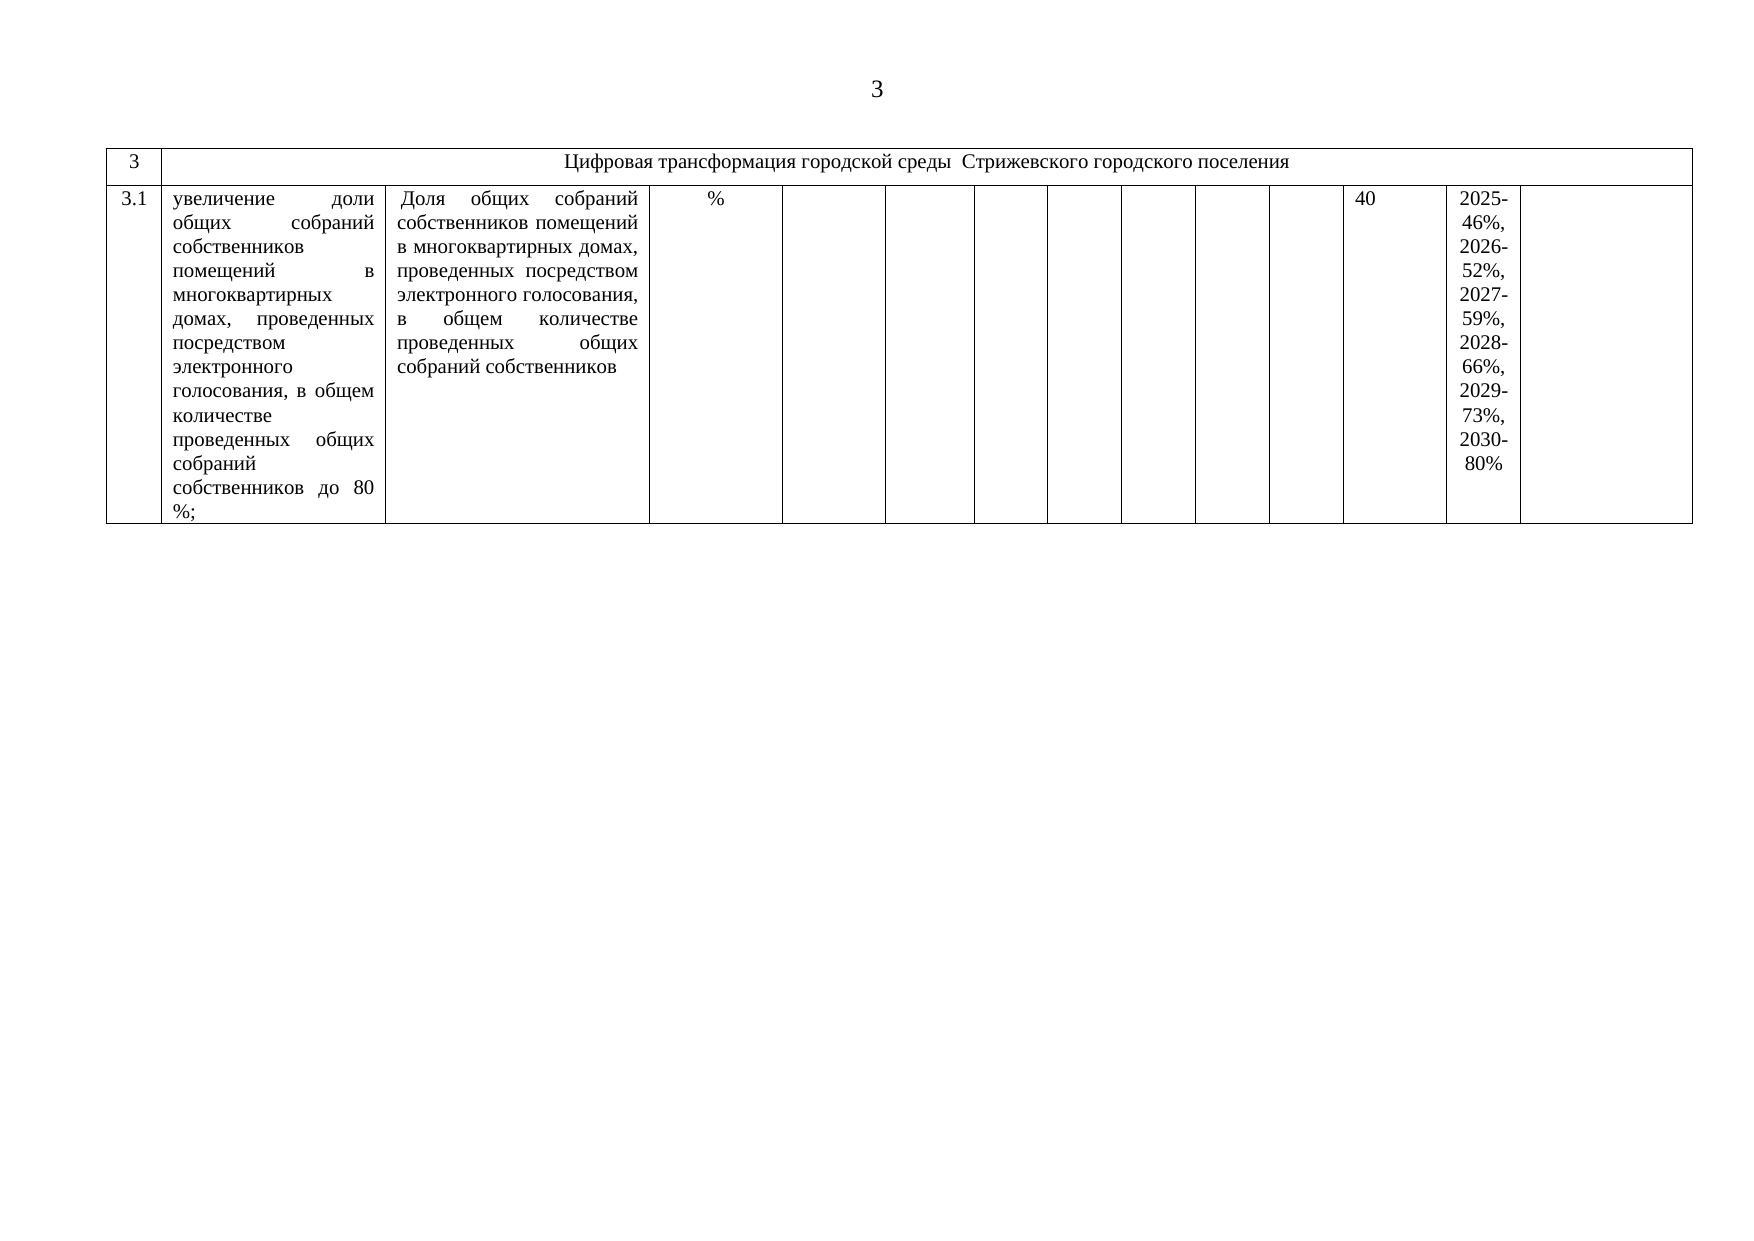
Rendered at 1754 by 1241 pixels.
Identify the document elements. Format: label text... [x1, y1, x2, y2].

table_cell 2025-46%,2026-52%,2027-59%,2028-66%,2029-73%,2030-80% [1447, 186, 1520, 523]
table_cell Цифровая трансформация городской среды Стрижевского городского поселения [162, 149, 1692, 185]
table_cell 3.1 [107, 186, 161, 523]
table_cell [1048, 186, 1121, 523]
table_cell % [650, 186, 782, 523]
table_cell [1521, 186, 1692, 523]
table_cell 3 [107, 149, 161, 185]
table_cell увеличение доли общих собраний собственников помещений в многоквартирных домах, проведенных посредством электронного голосования, в общем количестве проведенных общих собраний собственников до 80 %; [162, 186, 385, 523]
table_cell [975, 186, 1047, 523]
table_cell 40 [1344, 186, 1446, 523]
table_cell [1270, 186, 1343, 523]
table_cell [1196, 186, 1269, 523]
table_cell Доля общих собраний собственников помещений в многоквартирных домах, проведенных посредством электронного голосования, в общем количестве проведенных общих собраний собственников [386, 186, 649, 523]
table_cell [783, 186, 885, 523]
table_cell [886, 186, 974, 523]
table_cell [1122, 186, 1195, 523]
